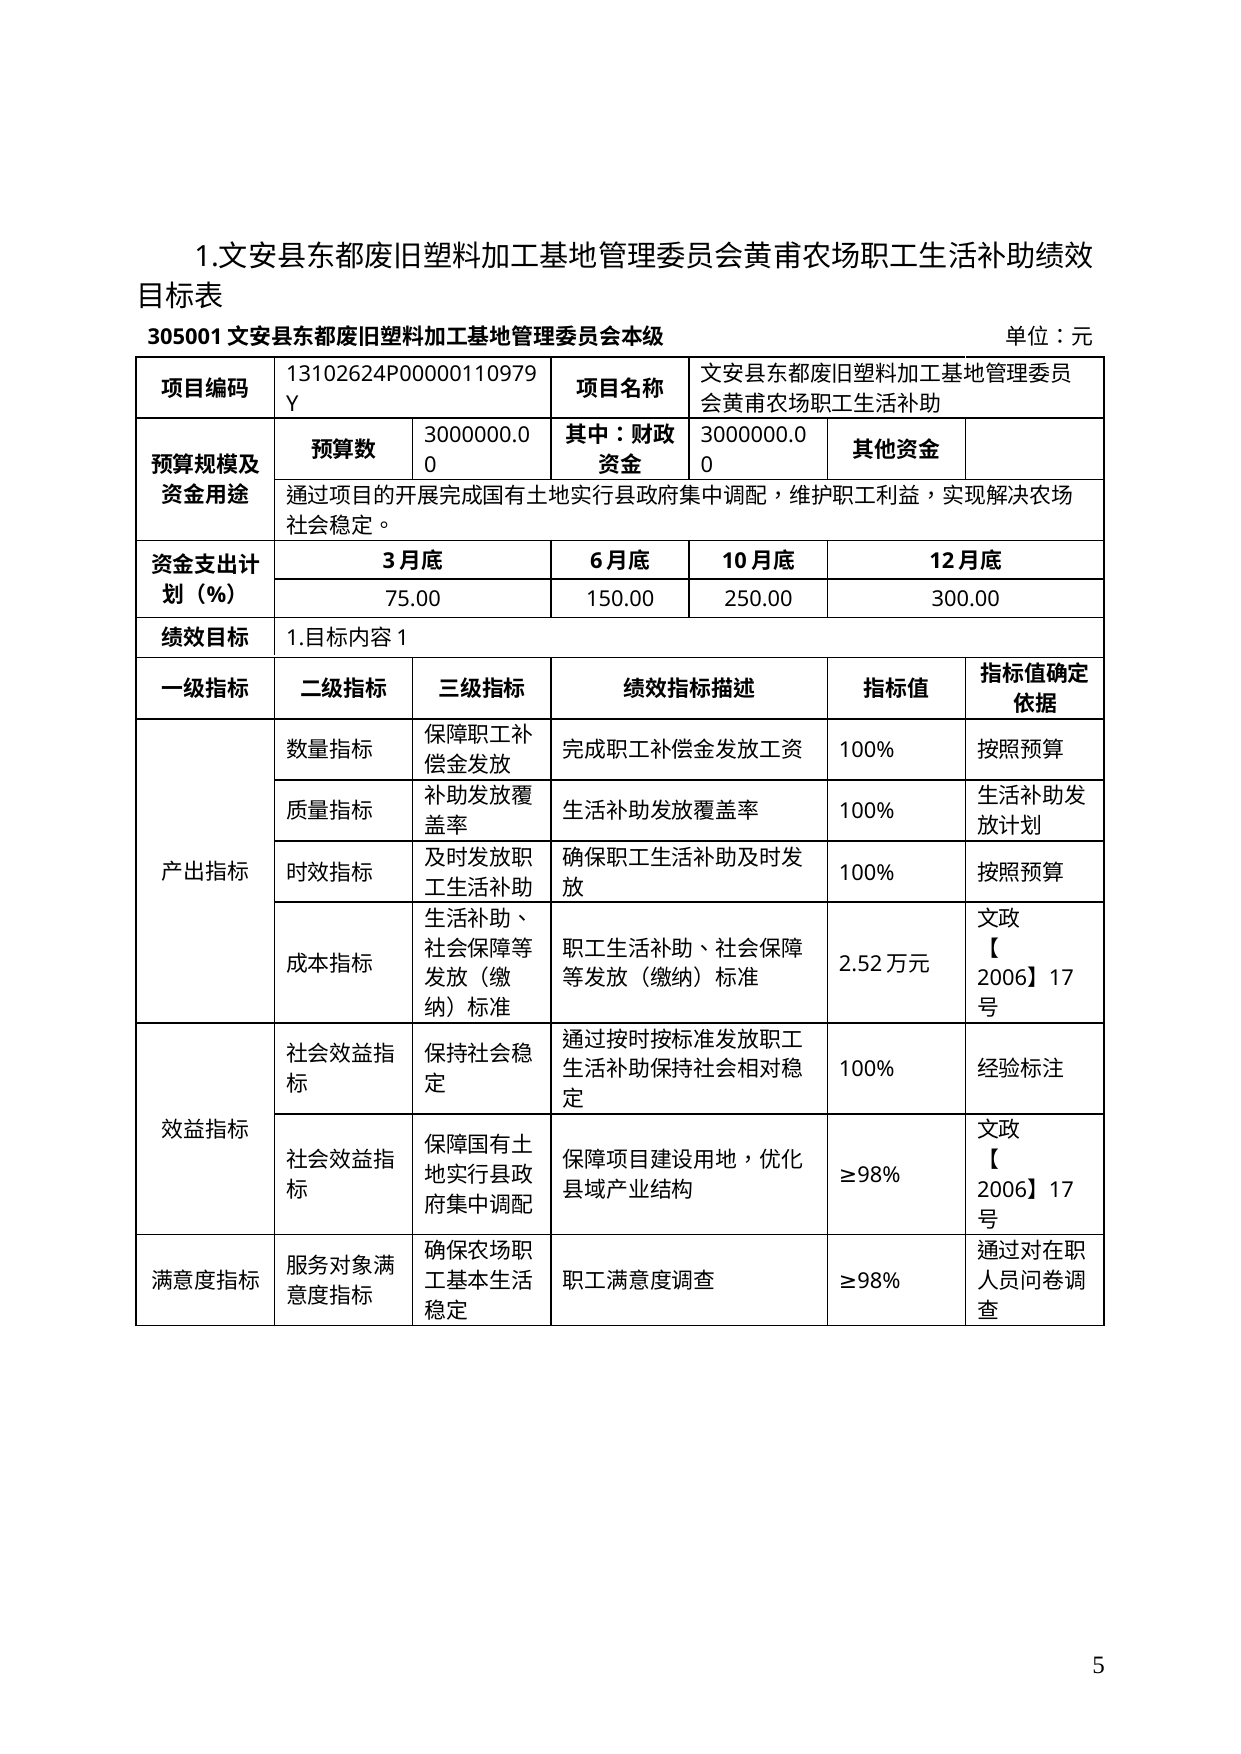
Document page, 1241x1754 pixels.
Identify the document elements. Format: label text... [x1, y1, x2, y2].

table_header 305001文安县东都废旧塑料加工基地管理委员会本级 [137, 316, 965, 356]
table_header 单位：元 [966, 316, 1103, 356]
table_cell 资金支出计划（%） [137, 541, 274, 616]
table_cell 75.00 [275, 580, 550, 616]
table_cell 质量指标 [275, 781, 412, 840]
table_cell 数量指标 [275, 720, 412, 779]
table_cell 保障国有土地实行县政府集中调配 [413, 1115, 550, 1234]
table_cell 保障项目建设用地，优化县域产业结构 [552, 1115, 827, 1234]
table_cell 生活补助发放计划 [966, 781, 1103, 840]
table_cell 成本指标 [275, 903, 412, 1022]
table_cell 100% [828, 720, 965, 779]
table_cell 2.52万元 [828, 903, 965, 1022]
table_cell 100% [828, 1024, 965, 1113]
table_cell 社会效益指标 [275, 1024, 412, 1113]
table_cell 确保农场职工基本生活稳定 [413, 1235, 550, 1324]
table_cell 预算数 [275, 419, 412, 478]
table_cell ≥98% [828, 1115, 965, 1234]
table_cell 职工生活补助、社会保障等发放（缴纳）标准 [552, 903, 827, 1022]
table_cell 效益指标 [137, 1024, 274, 1234]
table_cell 文政【2006】17号 [966, 1115, 1103, 1234]
table_cell [966, 419, 1103, 478]
table_cell 通过按时按标准发放职工生活补助保持社会相对稳定 [552, 1024, 827, 1113]
table_cell 确保职工生活补助及时发放 [552, 842, 827, 901]
table_cell 3000000.00 [413, 419, 550, 478]
table_cell 通过项目的开展完成国有土地实行县政府集中调配，维护职工利益，实现解决农场社会稳定。 [275, 480, 1103, 539]
table_cell 绩效目标 [137, 618, 274, 655]
table_cell 产出指标 [137, 720, 274, 1022]
table_cell 150.00 [552, 580, 688, 616]
table_cell 3000000.00 [690, 419, 827, 478]
table_header 一级指标 [137, 658, 274, 718]
text 1.文安县东都废旧塑料加工基地管理委员会黄甫农场职工生活补助绩效目标表 [136, 235, 1104, 315]
table_cell 3月底 [275, 541, 550, 578]
table_cell 100% [828, 842, 965, 901]
table_cell 项目名称 [552, 358, 688, 417]
table_cell 社会效益指标 [275, 1115, 412, 1234]
table_cell 完成职工补偿金发放工资 [552, 720, 827, 779]
table_cell 生活补助、社会保障等发放（缴纳）标准 [413, 903, 550, 1022]
table_cell 职工满意度调查 [552, 1235, 827, 1324]
table_cell 及时发放职工生活补助 [413, 842, 550, 901]
table_cell 项目编码 [137, 358, 274, 417]
table_cell 12月底 [828, 541, 1103, 578]
table_cell 10月底 [690, 541, 827, 578]
table_cell 服务对象满意度指标 [275, 1235, 412, 1324]
table_cell ≥98% [828, 1235, 965, 1324]
table_cell 生活补助发放覆盖率 [552, 781, 827, 840]
table_cell 其中：财政 资金 [552, 419, 688, 478]
table_cell 文政【2006】17号 [966, 903, 1103, 1022]
table_header 二级指标 [275, 658, 412, 718]
table_cell 按照预算 [966, 842, 1103, 901]
table_cell 预算规模及资金用途 [137, 419, 274, 539]
table_header 指标值 [828, 658, 965, 718]
table_cell 1.目标内容1 [275, 618, 1103, 655]
table_cell 时效指标 [275, 842, 412, 901]
table_header 指标值确定依据 [966, 658, 1103, 718]
table_cell 13102624P00000110979Y [275, 358, 550, 417]
table_cell 满意度指标 [137, 1235, 274, 1324]
table_cell 6月底 [552, 541, 688, 578]
table_cell 300.00 [828, 580, 1103, 616]
table_cell 100% [828, 781, 965, 840]
table_cell 保持社会稳定 [413, 1024, 550, 1113]
table_cell 文安县东都废旧塑料加工基地管理委员会黄甫农场职工生活补助 [690, 358, 1103, 417]
table_cell 保障职工补偿金发放 [413, 720, 550, 779]
table_cell 补助发放覆盖率 [413, 781, 550, 840]
table_header 三级指标 [413, 658, 550, 718]
table_cell 250.00 [690, 580, 827, 616]
table_cell 按照预算 [966, 720, 1103, 779]
table_cell 通过对在职人员问卷调查 [966, 1235, 1103, 1324]
table_cell 其他资金 [828, 419, 965, 478]
table_header 绩效指标描述 [552, 658, 827, 718]
table_cell 经验标注 [966, 1024, 1103, 1113]
